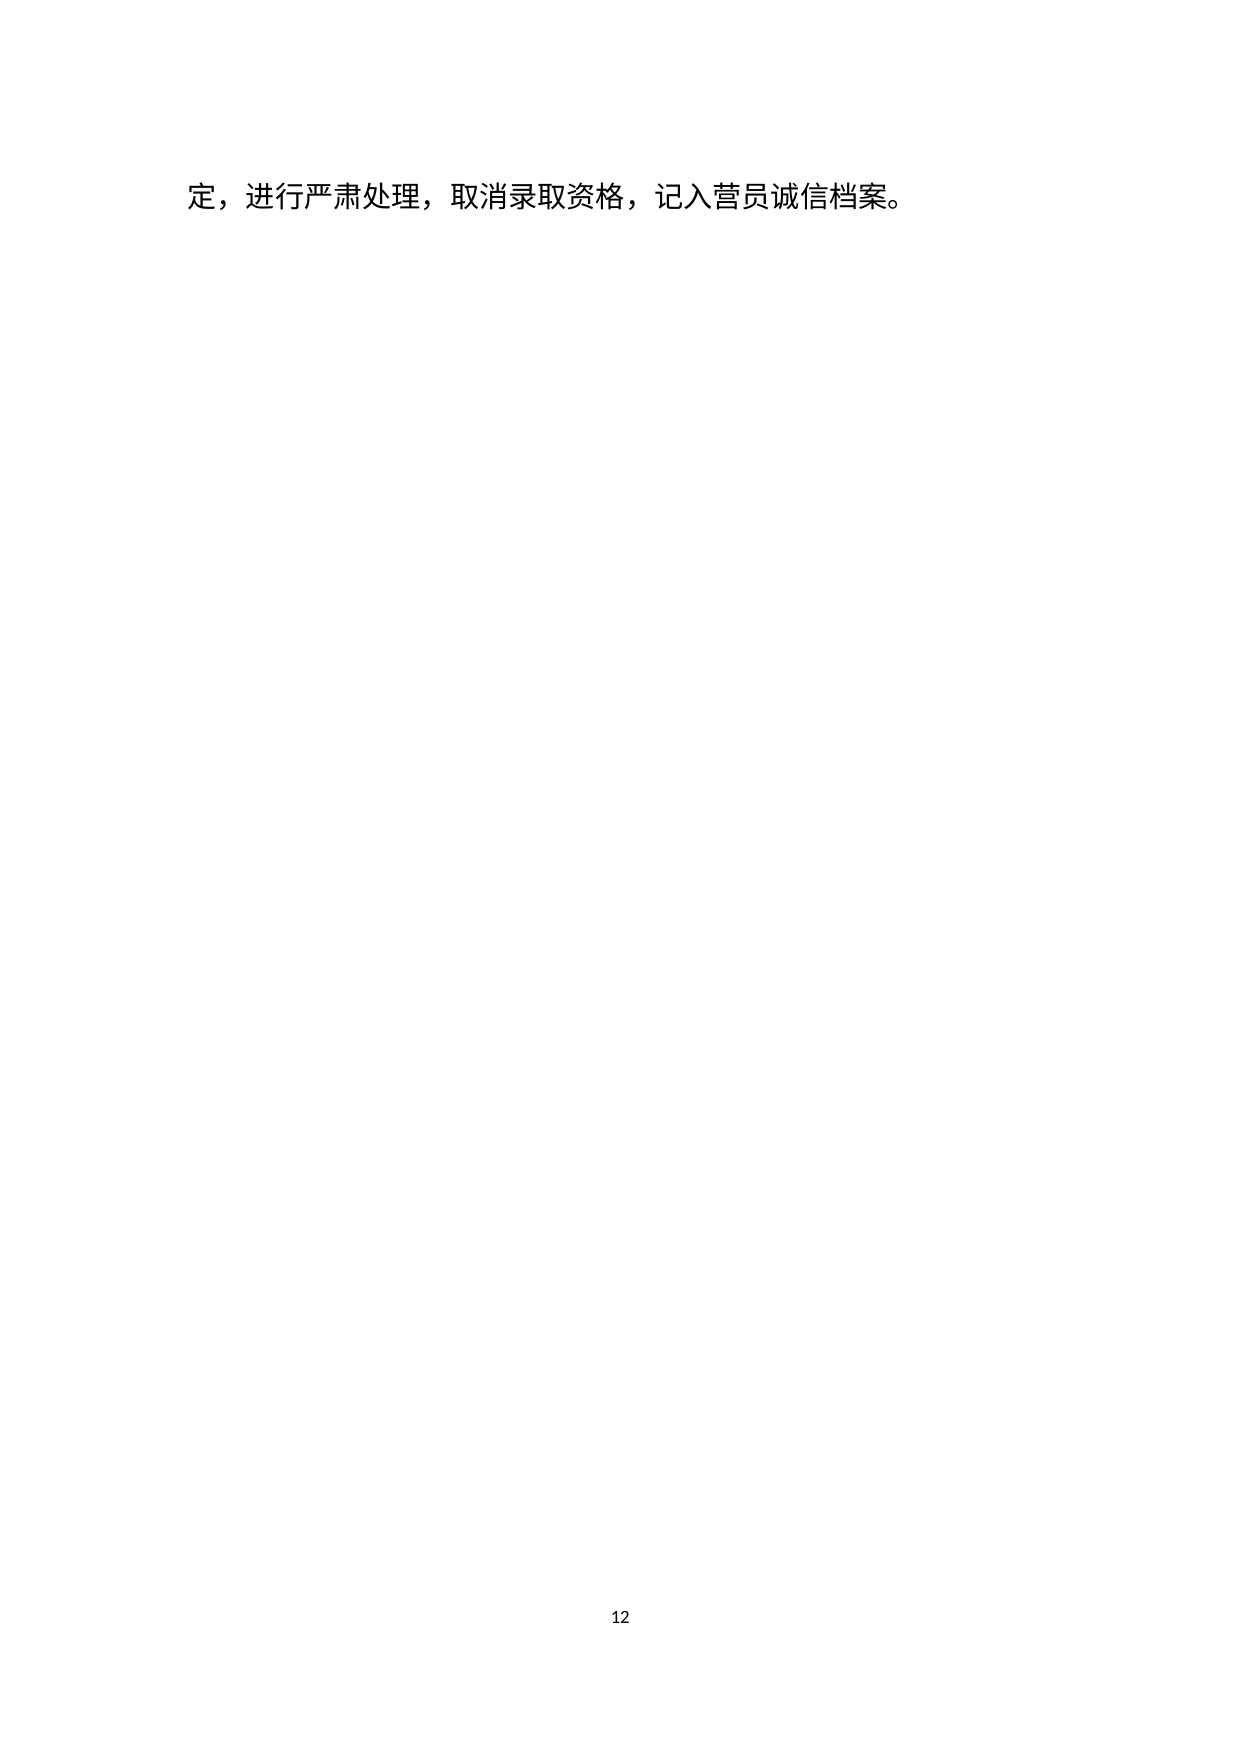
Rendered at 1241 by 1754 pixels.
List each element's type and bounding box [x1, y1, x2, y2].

text [187, 162, 1053, 227]
